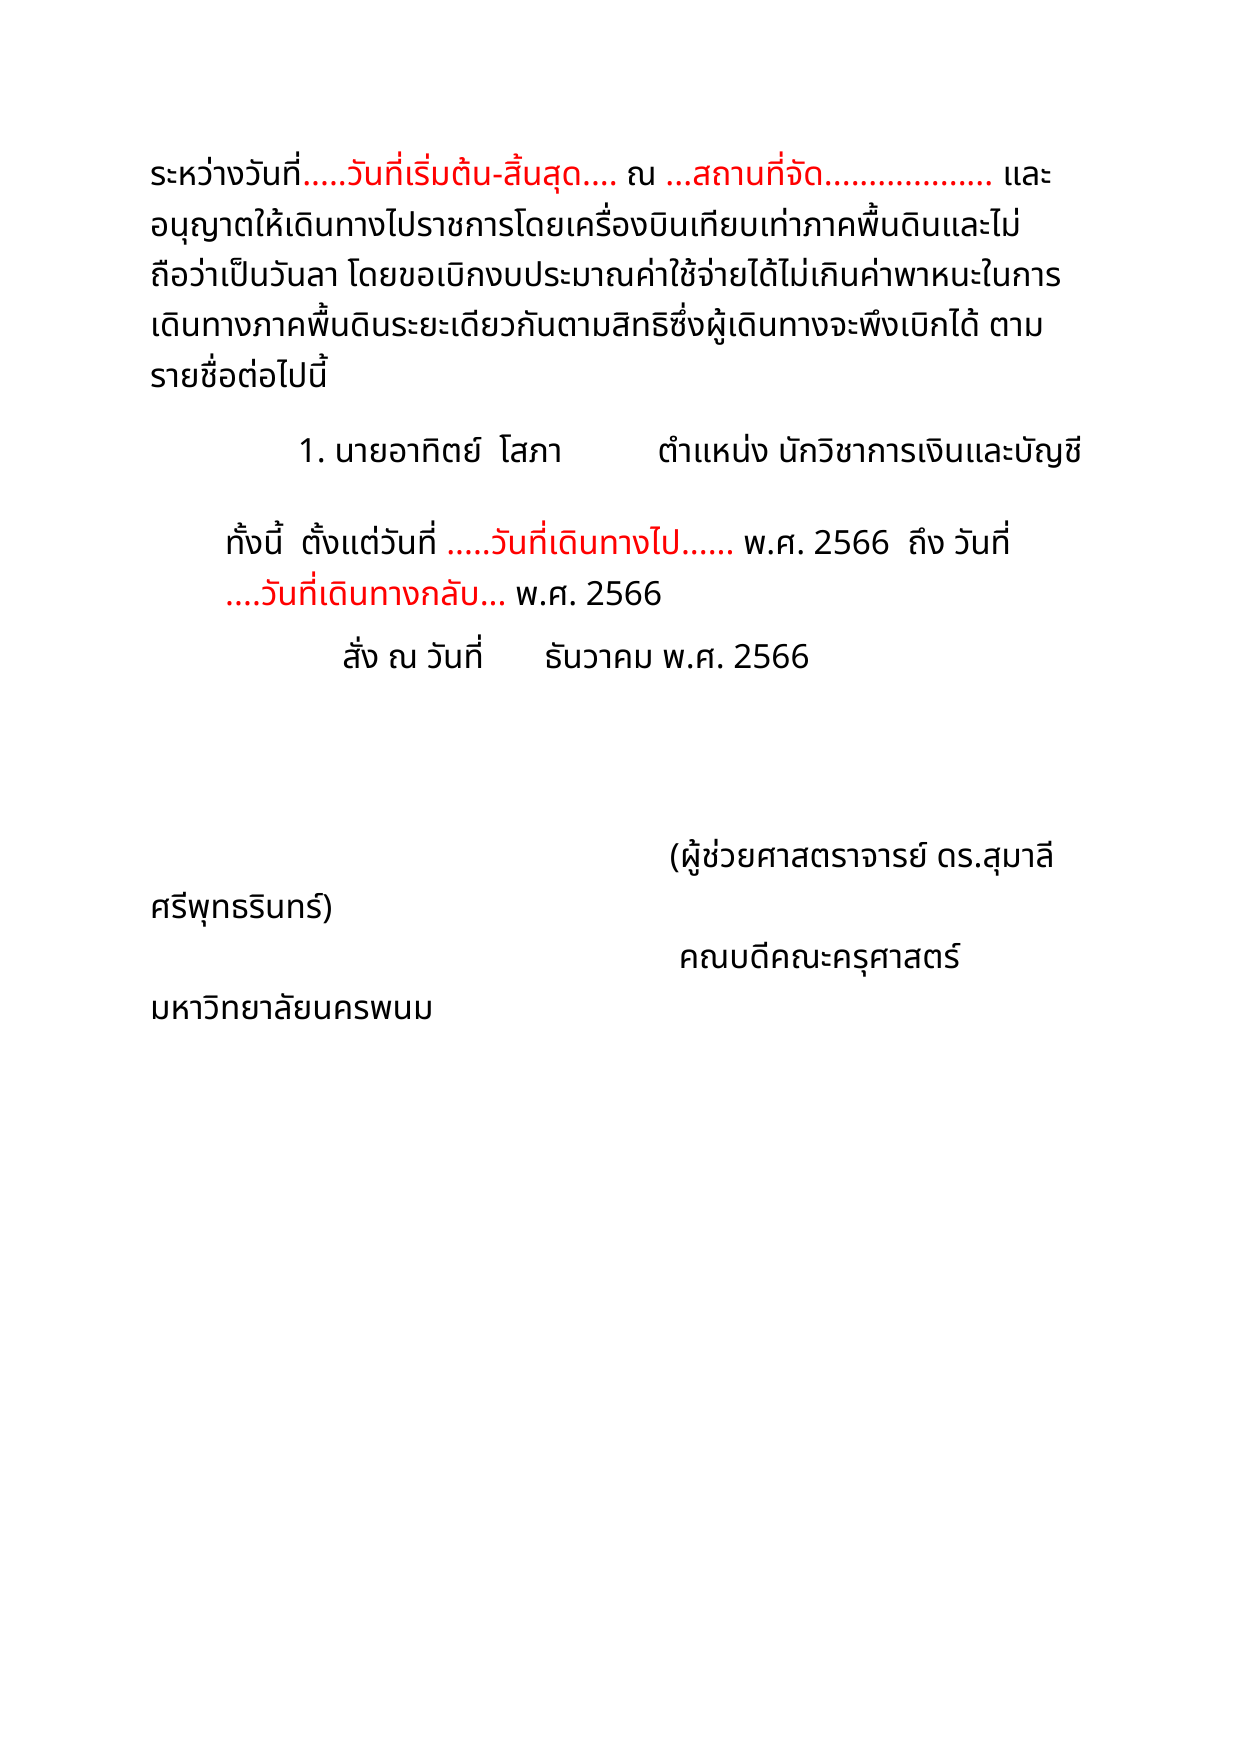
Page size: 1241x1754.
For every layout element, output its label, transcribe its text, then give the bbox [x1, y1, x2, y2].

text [150, 150, 1090, 402]
text 1. นายอาทิตย์ โสภา ตำแหน่ง นักวิชาการเงินและบัญชี [150, 427, 1090, 478]
text คณบดีคณะครุศาสตร์ มหาวิทยาลัยนครพนม [150, 933, 1090, 1034]
text สั่ง ณ วันที่ ธันวาคม พ.ศ. 2566 [150, 633, 1090, 683]
text ทั้งนี้ ตั้งแต่วันที่ .....วันที่เดินทางไป...... พ.ศ. 2566 ถึง วันที่ ....วันที่เดินทางกลับ... พ.ศ. 2566 [225, 519, 1090, 620]
text (ผู้ช่วยศาสตราจารย์ ดร.สุมาลี ศรีพุทธรินทร์) [150, 832, 1090, 933]
